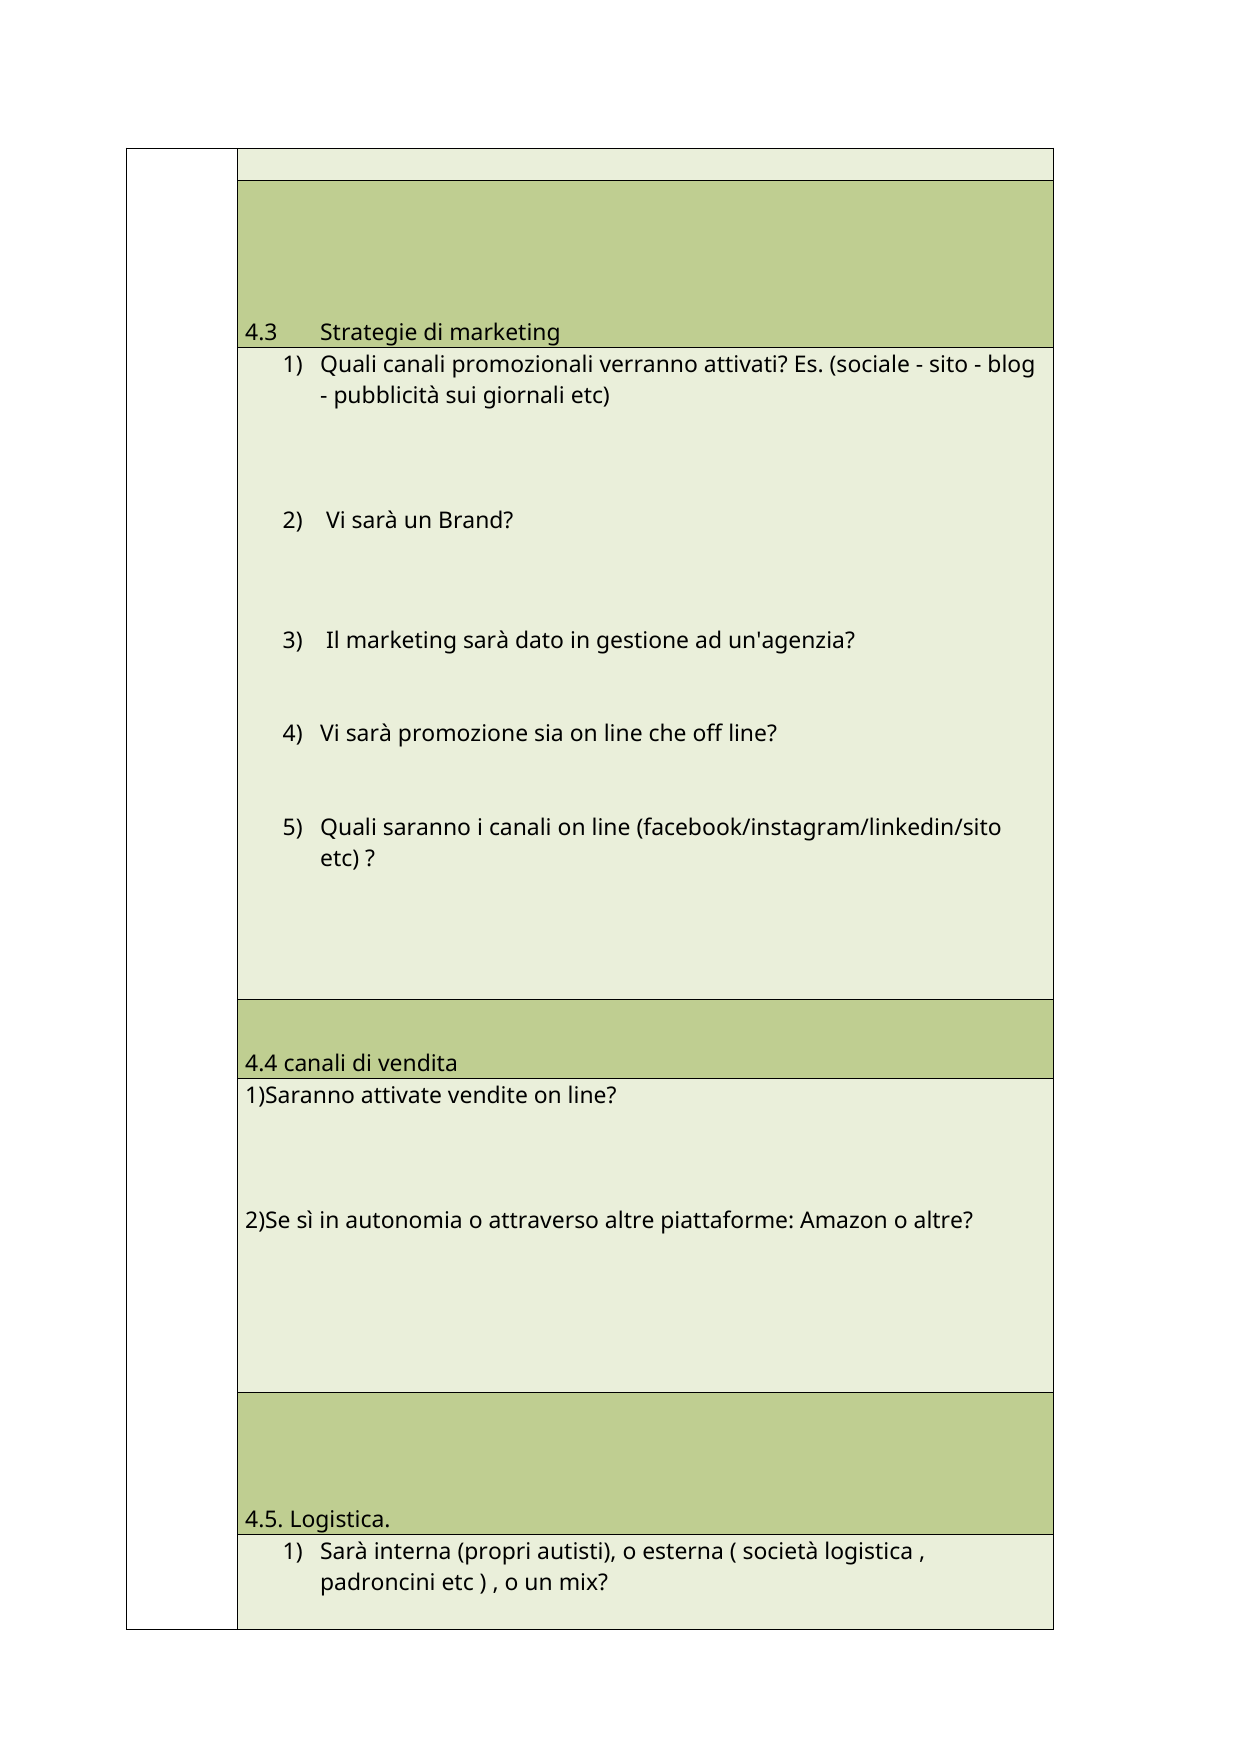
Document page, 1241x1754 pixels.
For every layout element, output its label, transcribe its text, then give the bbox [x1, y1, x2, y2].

table_cell 4.4 canali di vendita [238, 1000, 1053, 1078]
table_cell Quali canali promozionali verranno attivati? Es. (sociale - sito - blog - pubblicità sui giornali etc) Vi sarà un Brand? Il marketing sarà dato in gestione ad un'agenzia? Vi sarà promozione sia on line che off line? Quali saranno i canali on line (facebook/instagram/linkedin/sito etc) ? [238, 348, 1053, 999]
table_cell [238, 149, 1053, 180]
table_cell Strategie di marketing [238, 181, 1053, 347]
table_cell 4.5. Logistica. [238, 1393, 1053, 1534]
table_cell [238, 1535, 1053, 1629]
table_cell 1)Saranno attivate vendite on line? 2)Se sì in autonomia o attraverso altre piattaforme: Amazon o altre? [238, 1079, 1053, 1392]
